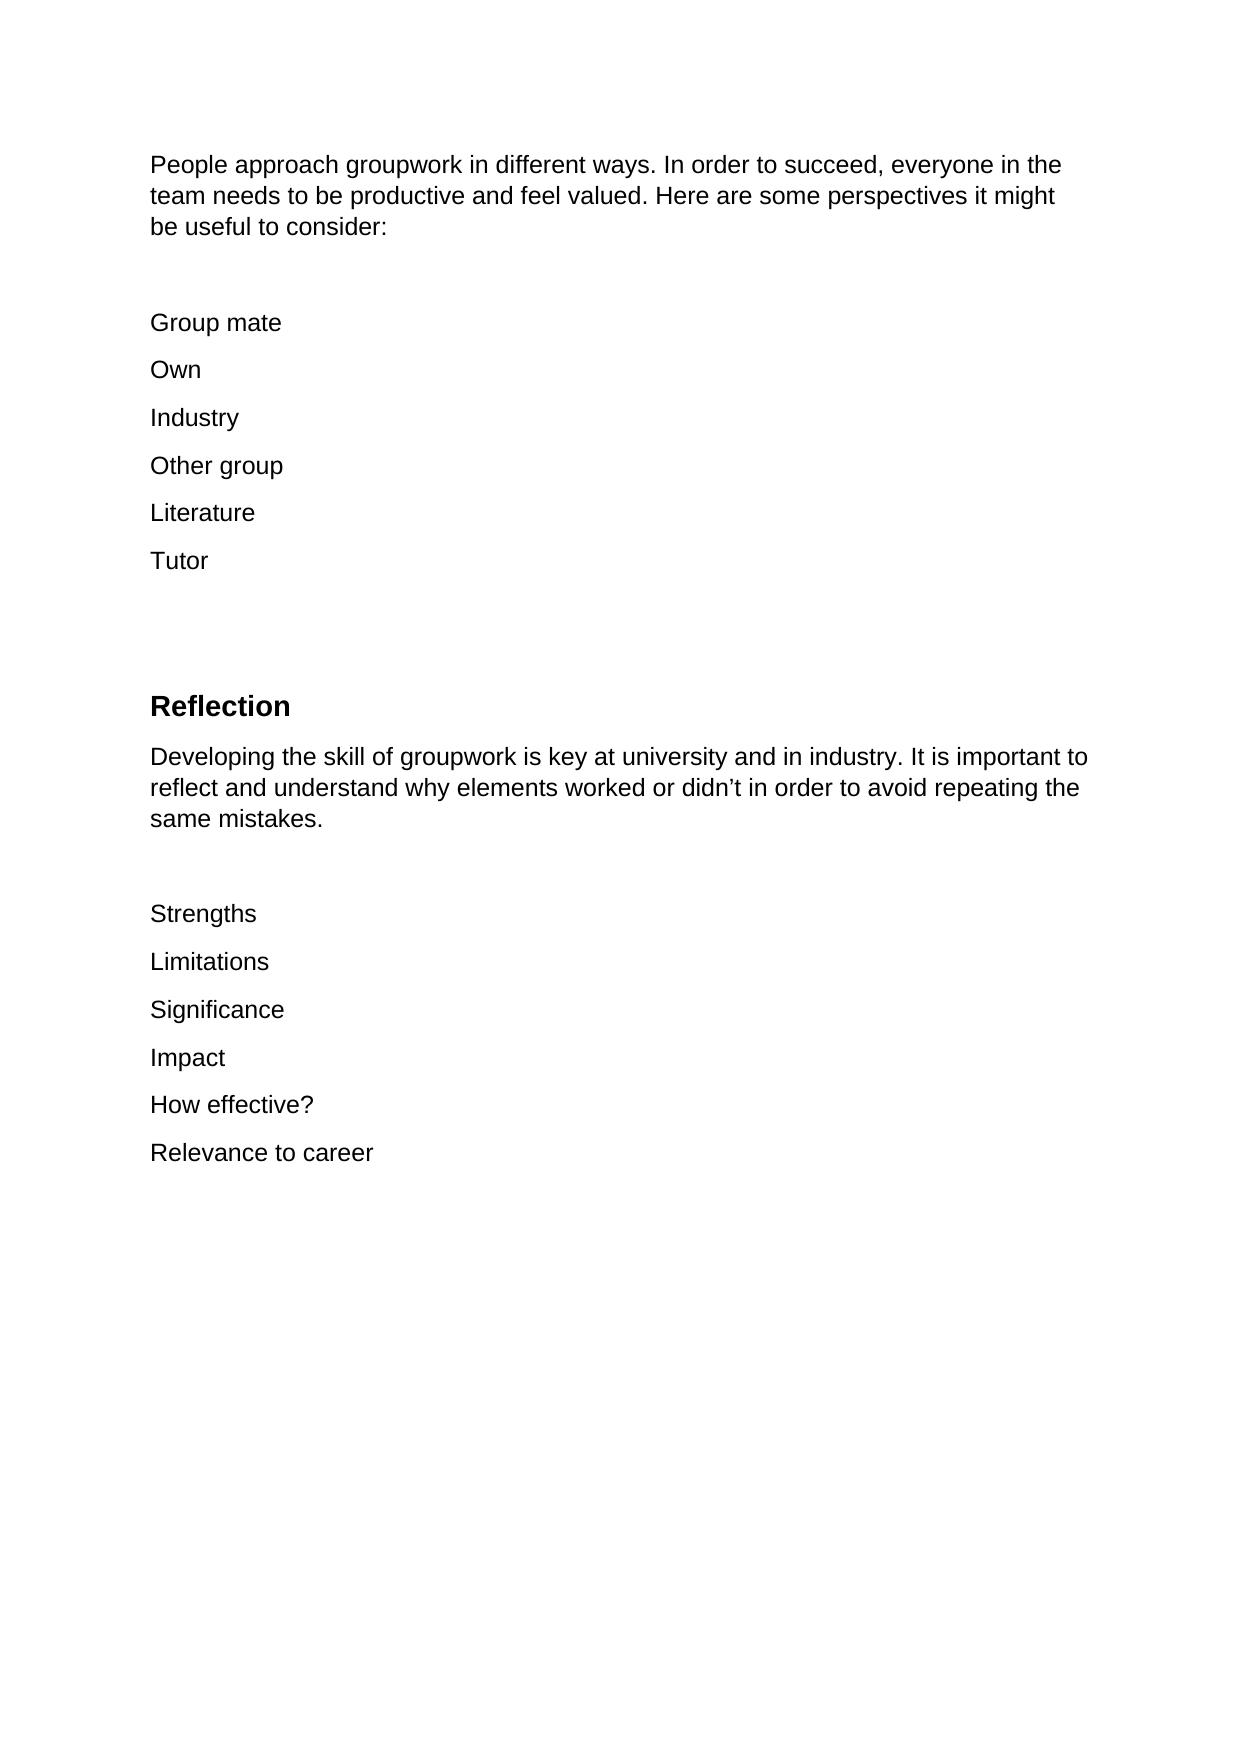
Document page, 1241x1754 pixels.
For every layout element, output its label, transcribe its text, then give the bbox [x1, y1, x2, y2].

text Developing the skill of groupwork is key at university and in industry. It is important to reflect and understand why elements worked or didn’t in order to avoid repeating the same mistakes. [150, 742, 1090, 833]
text Tutor [150, 546, 1090, 575]
text Industry [150, 403, 1090, 432]
text Reflection [150, 689, 1090, 723]
text Literature [150, 498, 1090, 527]
text Significance [150, 995, 1090, 1024]
text People approach groupwork in different ways. In order to succeed, everyone in the team needs to be productive and feel valued. Here are some perspectives it might be useful to consider: [150, 150, 1090, 241]
text How effective? [150, 1090, 1090, 1119]
text Limitations [150, 947, 1090, 976]
text Strengths [150, 899, 1090, 928]
text Group mate [150, 307, 1090, 336]
text Impact [150, 1043, 1090, 1071]
text Other group [150, 451, 1090, 479]
text Relevance to career [150, 1138, 1090, 1167]
text Own [150, 355, 1090, 384]
